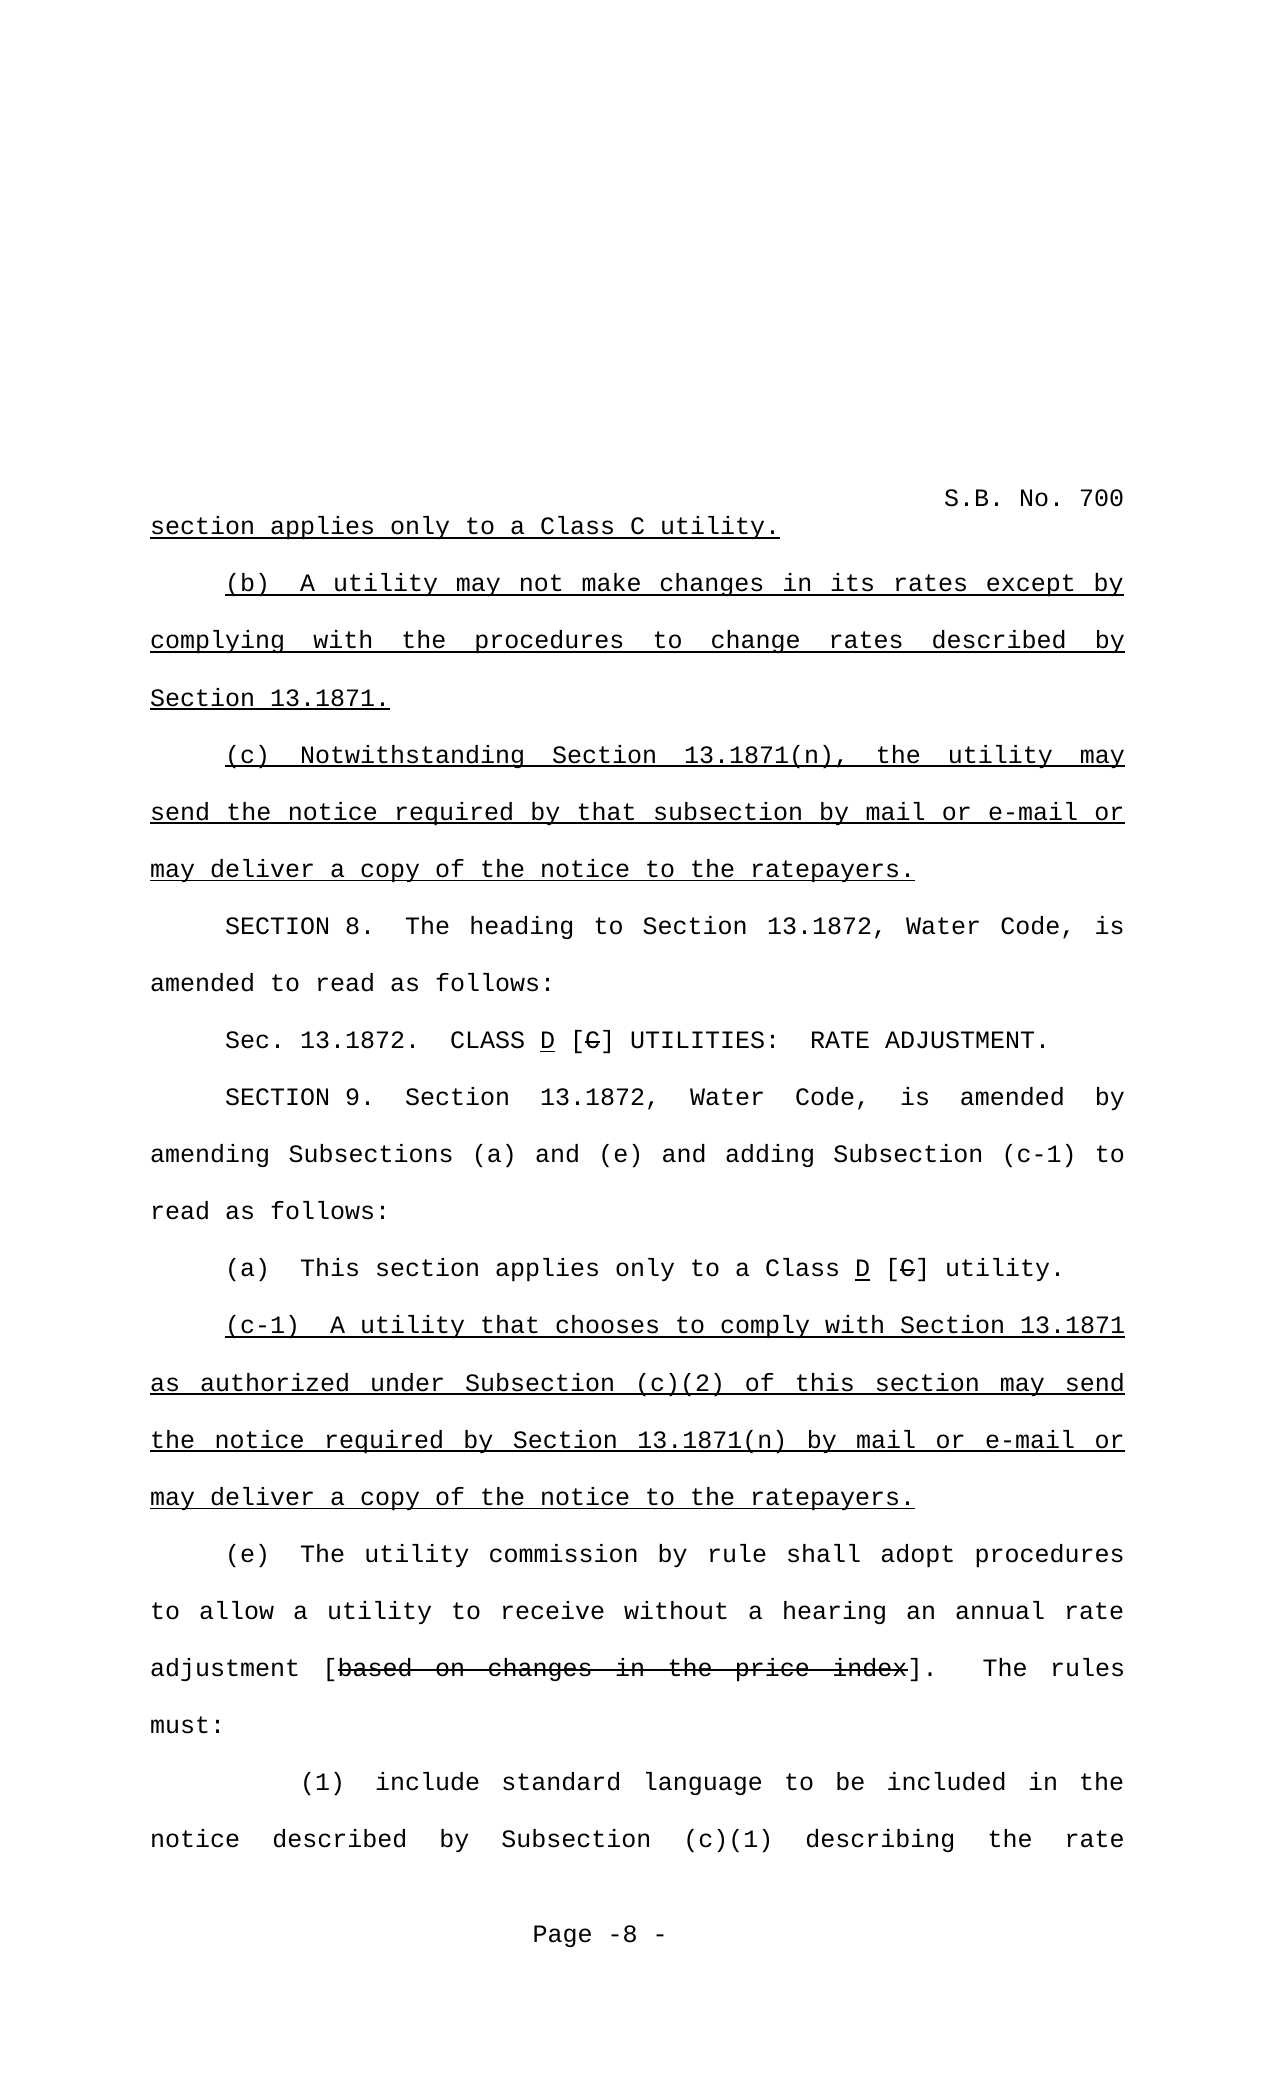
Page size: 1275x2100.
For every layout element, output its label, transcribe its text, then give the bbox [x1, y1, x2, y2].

text (a) This section applies only to a Class D [C] utility. [150, 1256, 1125, 1284]
text (c-1) A utility that chooses to comply with Section 13.1871 as authorized under Subsection (c)(2) of this section may send the notice required by Section 13.1871(n) by mail or e-mail or may deliver a copy of the notice to the ratepayers. [150, 1395, 1125, 1450]
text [150, 514, 1125, 542]
text SECTION 8. The heading to Section 13.1872, Water Code, is amended to read as follows: [150, 913, 1125, 999]
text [150, 1769, 1125, 1855]
text (c-1) A utility that chooses to comply with Section 13.1871 as authorized under Subsection (c)(2) of this section may send the notice required by Section 13.1871(n) by mail or e-mail or may deliver a copy of the notice to the ratepayers. [150, 1313, 1125, 1393]
text (b) A utility may not make changes in its rates except by complying with the procedures to change rates described by Section 13.1871. [150, 653, 1125, 713]
text (c) Notwithstanding Section 13.1871(n), the utility may send the notice required by that subsection by mail or e-mail or may deliver a copy of the notice to the ratepayers. [150, 824, 1125, 885]
text SECTION 9. Section 13.1872, Water Code, is amended by amending Subsections (a) and (e) and adding Subsection (c-1) to read as follows: [150, 1084, 1125, 1227]
text (e) The utility commission by rule shall adopt procedures to allow a utility to receive without a hearing an annual rate adjustment [based on changes in the price index]. The rules must: [150, 1541, 1125, 1741]
text (b) A utility may not make changes in its rates except by complying with the procedures to change rates described by Section 13.1871. [150, 571, 1125, 651]
text Sec. 13.1872. CLASS D [C] UTILITIES: RATE ADJUSTMENT. [150, 1027, 1125, 1056]
text (c) Notwithstanding Section 13.1871(n), the utility may send the notice required by that subsection by mail or e-mail or may deliver a copy of the notice to the ratepayers. [150, 742, 1125, 822]
text (c-1) A utility that chooses to comply with Section 13.1871 as authorized under Subsection (c)(2) of this section may send the notice required by Section 13.1871(n) by mail or e-mail or may deliver a copy of the notice to the ratepayers. [150, 1452, 1125, 1513]
